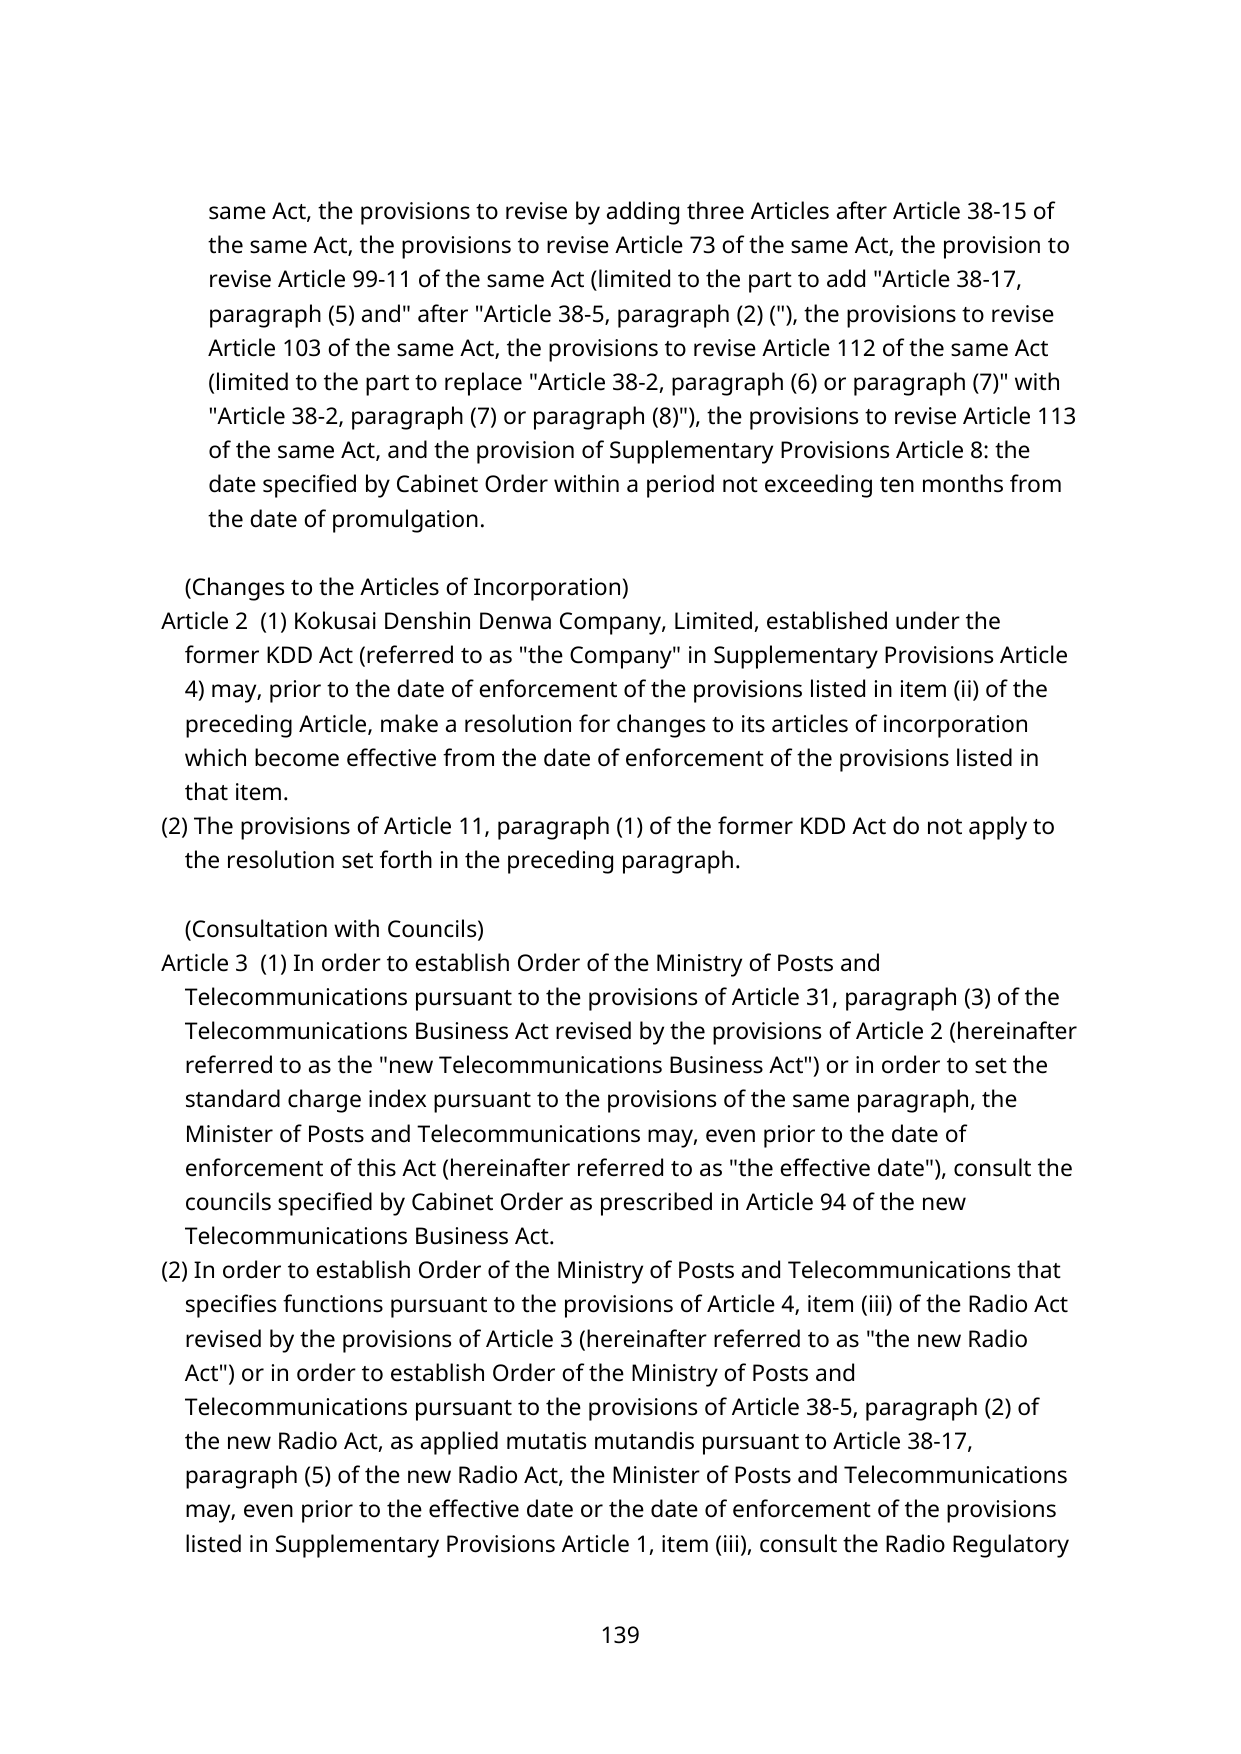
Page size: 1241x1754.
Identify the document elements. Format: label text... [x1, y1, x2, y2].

text Article 2 (1) Kokusai Denshin Denwa Company, Limited, established under the former KDD Act (referred to as "the Company" in Supplementary Provisions Article 4) may, prior to the date of enforcement of the provisions listed in item (ii) of the preceding Article, make a resolution for changes to its articles of incorporation which become effective from the date of enforcement of the provisions listed in that item. [161, 604, 1079, 809]
text (2) The provisions of Article 11, paragraph (1) of the former KDD Act do not apply to the resolution set forth in the preceding paragraph. [161, 809, 1079, 877]
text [184, 194, 1079, 535]
text (Changes to the Articles of Incorporation) [184, 569, 1079, 604]
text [161, 1253, 1079, 1560]
text Article 3 (1) In order to establish Order of the Ministry of Posts and Telecommunications pursuant to the provisions of Article 31, paragraph (3) of the Telecommunications Business Act revised by the provisions of Article 2 (hereinafter referred to as the "new Telecommunications Business Act") or in order to set the standard charge index pursuant to the provisions of the same paragraph, the Minister of Posts and Telecommunications may, even prior to the date of enforcement of this Act (hereinafter referred to as "the effective date"), consult the councils specified by Cabinet Order as prescribed in Article 94 of the new Telecommunications Business Act. [161, 945, 1079, 1253]
text (Consultation with Councils) [184, 911, 1079, 945]
